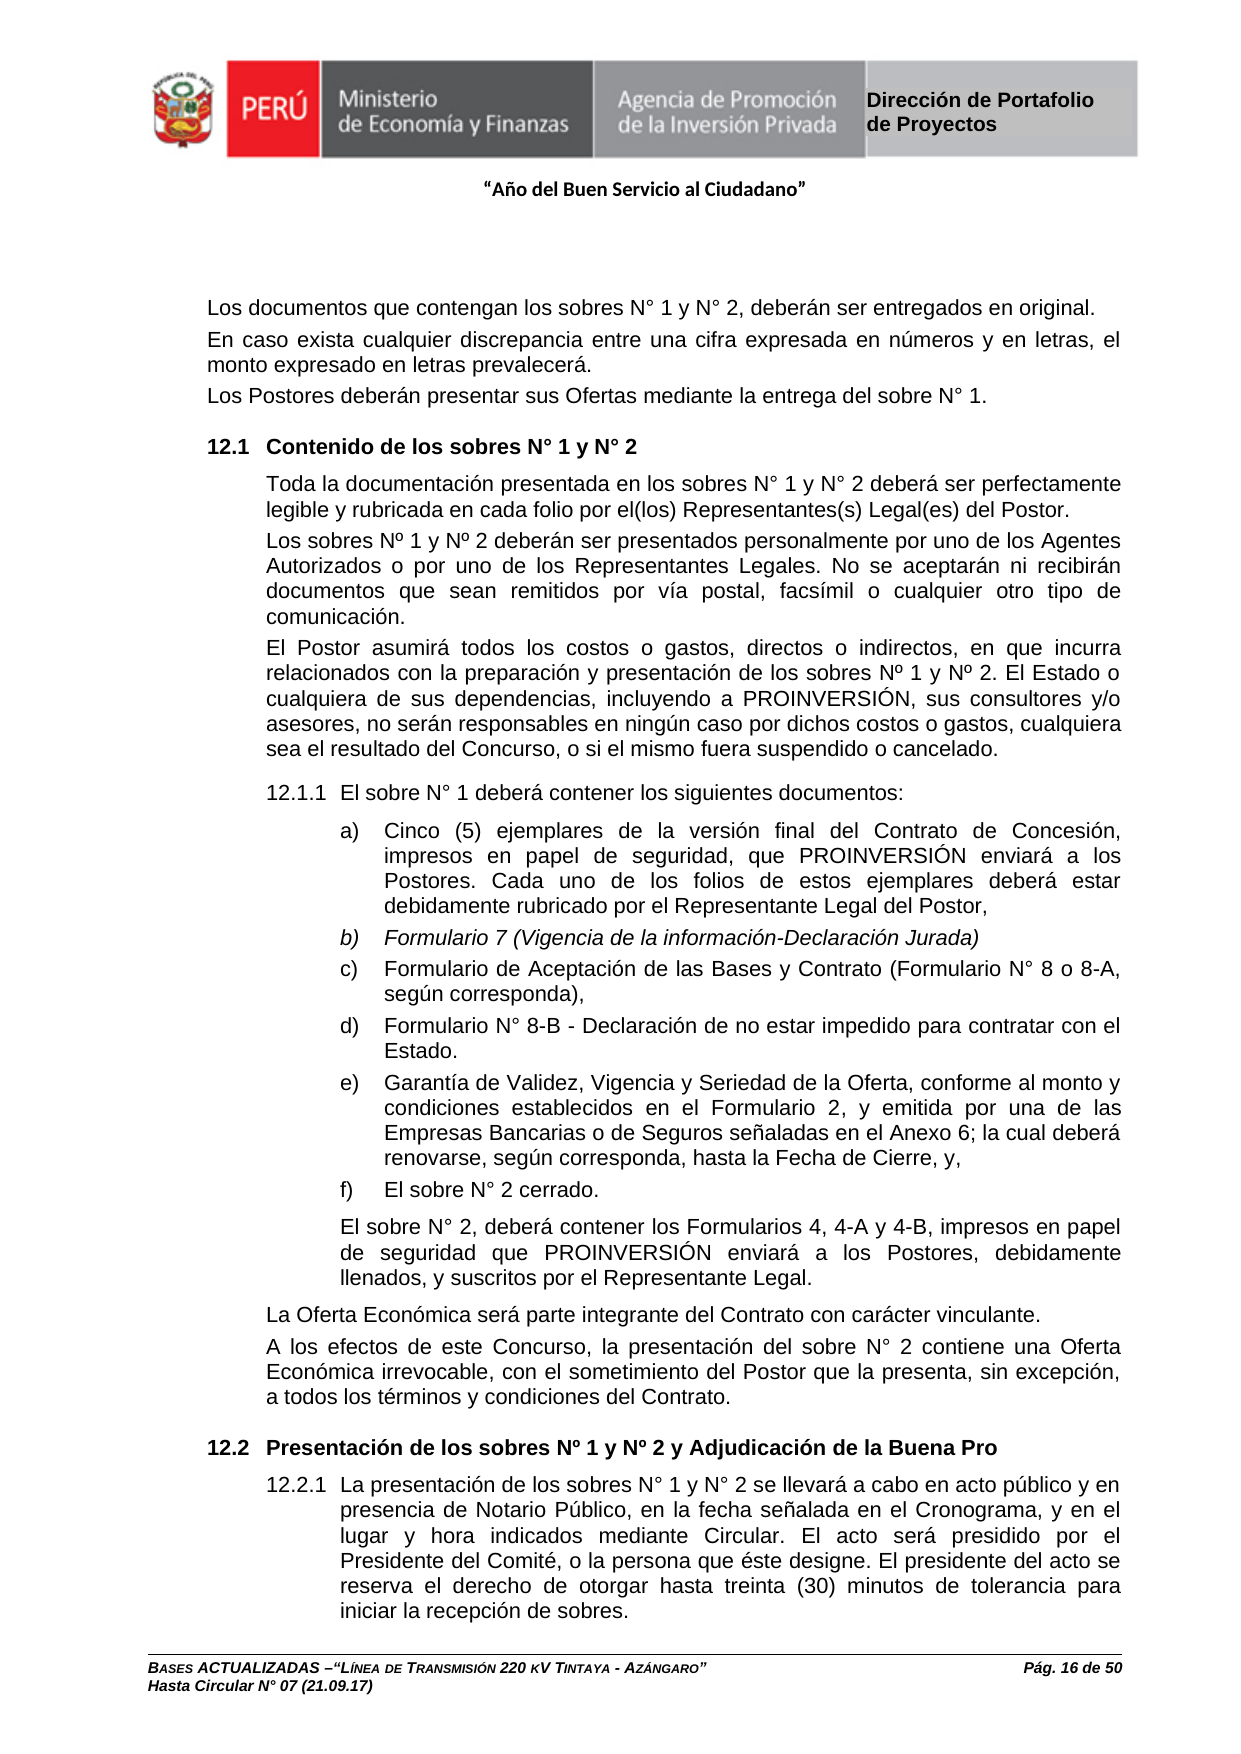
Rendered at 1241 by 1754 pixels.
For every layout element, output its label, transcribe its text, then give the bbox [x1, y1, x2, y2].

text 12.1.1 El sobre N° 1 deberá contener los siguientes documentos: [266, 780, 1122, 805]
text En caso exista cualquier discrepancia entre una cifra expresada en números y en letras, el monto expresado en letras prevalecerá. [207, 327, 1122, 377]
text Los documentos que contengan los sobres N° 1 y N° 2, deberán ser entregados en original. [207, 295, 1122, 321]
picture [145, 51, 1144, 186]
list Cinco (5) ejemplares de la versión final del Contrato de Concesión, impresos en papel de seguridad, que PROINVERSIÓN enviará a los Postores. Cada uno de los folios de estos ejemplares deberá estar debidamente rubricado por el Representante Legal del Postor, [340, 818, 1122, 918]
list Formulario de Aceptación de las Bases y Contrato (Formulario N° 8 o 8-A, según corresponda), [340, 956, 1122, 1007]
list El sobre N° 2 cerrado. [340, 1177, 1122, 1202]
text 12.2.1 La presentación de los sobres N° 1 y N° 2 se llevará a cabo en acto público y en presencia de Notario Público, en la fecha señalada en el Cronograma, y en el lugar y hora indicados mediante Circular. El acto será presidido por el Presidente del Comité, o la persona que éste designe. El presidente del acto se reserva el derecho de otorgar hasta treinta (30) minutos de tolerancia para iniciar la recepción de sobres. [266, 1472, 1122, 1623]
text Toda la documentación presentada en los sobres N° 1 y N° 2 deberá ser perfectamente legible y rubricada en cada folio por el(los) Representantes(s) Legal(es) del Postor. [266, 471, 1122, 522]
text El Postor asumirá todos los costos o gastos, directos o indirectos, en que incurra relacionados con la preparación y presentación de los sobres Nº 1 y Nº 2. El Estado o cualquiera de sus dependencias, incluyendo a PROINVERSIÓN, sus consultores y/o asesores, no serán responsables en ningún caso por dichos costos o gastos, cualquiera sea el resultado del Concurso, o si el mismo fuera suspendido o cancelado. [266, 635, 1122, 761]
list Formulario N° 8-B - Declaración de no estar impedido para contratar con el Estado. [340, 1013, 1122, 1063]
text La Oferta Económica será parte integrante del Contrato con carácter vinculante. [266, 1302, 1122, 1328]
text 12.1 Contenido de los sobres N° 1 y N° 2 [207, 434, 1122, 459]
text Los Postores deberán presentar sus Ofertas mediante la entrega del sobre N° 1. [207, 383, 1122, 409]
text El sobre N° 2, deberá contener los Formularios 4, 4-A y 4-B, impresos en papel de seguridad que PROINVERSIÓN enviará a los Postores, debidamente llenados, y suscritos por el Representante Legal. [340, 1214, 1122, 1290]
text Los sobres Nº 1 y Nº 2 deberán ser presentados personalmente por uno de los Agentes Autorizados o por uno de los Representantes Legales. No se aceptarán ni recibirán documentos que sean remitidos por vía postal, facsímil o cualquier otro tipo de comunicación. [266, 528, 1122, 629]
list Garantía de Validez, Vigencia y Seriedad de la Oferta, conforme al monto y condiciones establecidos en el Formulario 2, y emitida por una de las Empresas Bancarias o de Seguros señaladas en el Anexo 6; la cual deberá renovarse, según corresponda, hasta la Fecha de Cierre, y, [340, 1069, 1122, 1170]
text 12.2 Presentación de los sobres Nº 1 y Nº 2 y Adjudicación de la Buena Pro [207, 1434, 1122, 1460]
text A los efectos de este Concurso, la presentación del sobre N° 2 contiene una Oferta Económica irrevocable, con el sometimiento del Postor que la presenta, sin excepción, a todos los términos y condiciones del Contrato. [266, 1334, 1122, 1409]
list Formulario 7 (Vigencia de la información-Declaración Jurada) [340, 925, 1122, 950]
